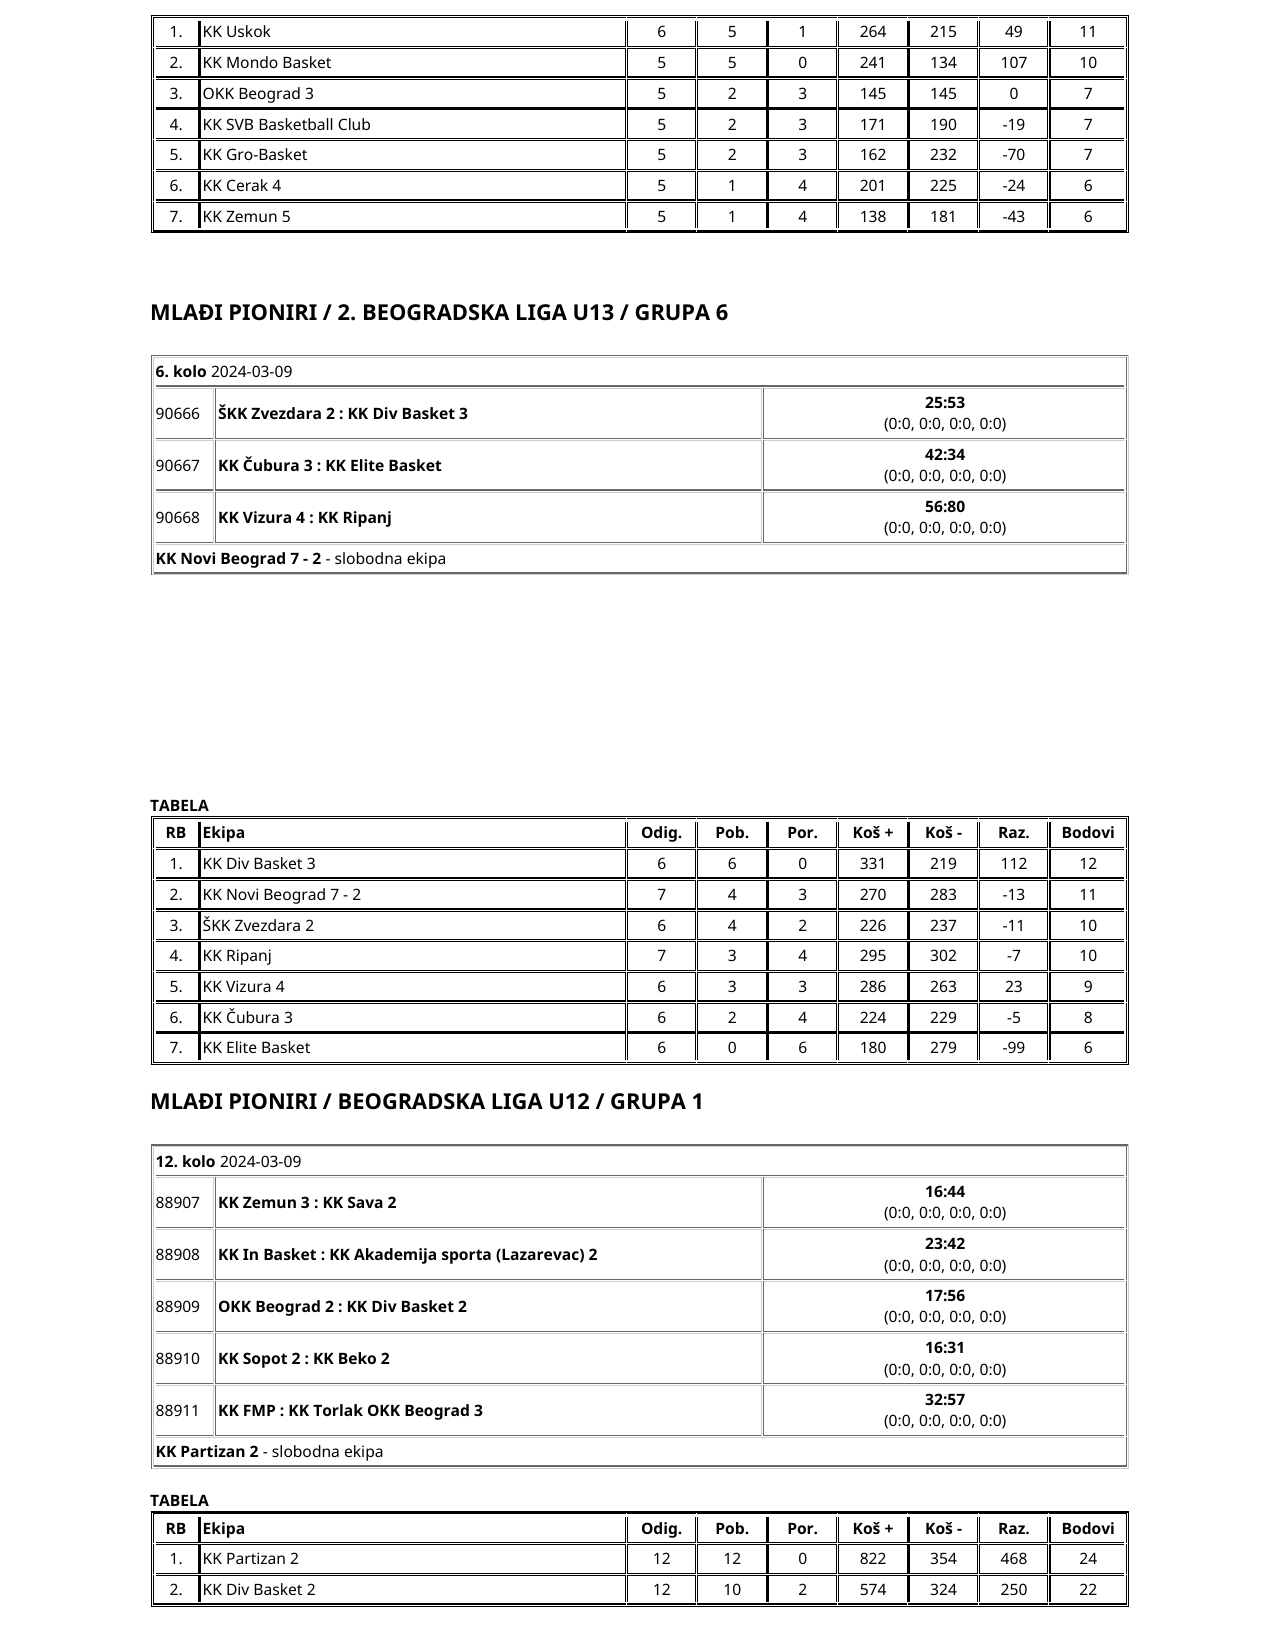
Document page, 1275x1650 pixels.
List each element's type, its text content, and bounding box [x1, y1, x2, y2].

table_cell 3. [154, 76, 198, 107]
table_cell KK Cerak 4 [201, 172, 625, 199]
table_cell 181 [908, 203, 978, 230]
table_cell -70 [980, 141, 1047, 168]
table_cell 2. [154, 877, 198, 908]
table_cell KK Div Basket 3 [201, 850, 625, 877]
table_cell KK Zemun 5 [199, 203, 626, 230]
table_cell 16:31 (0:0, 0:0, 0:0, 0:0) [763, 1331, 1127, 1383]
table_cell KK In Basket : KK Akademija sporta (Lazarevac) 2 [216, 1230, 761, 1279]
table_cell 10 [1051, 908, 1126, 939]
table_header Koš - [908, 1514, 978, 1542]
table_cell KK FMP : KK Torlak OKK Beograd 3 [216, 1386, 761, 1434]
table_cell 88908 [152, 1227, 215, 1279]
table_cell 331 [839, 850, 907, 877]
table_cell 5. [154, 970, 198, 1000]
table_cell 7 [1051, 107, 1126, 138]
table_cell 4 [769, 942, 836, 969]
table_cell 6 [1049, 199, 1126, 230]
table_header Pob. [697, 819, 767, 847]
table_cell 88910 [152, 1331, 215, 1383]
table_cell 145 [839, 80, 907, 107]
table_cell 25:53 (0:0, 0:0, 0:0, 0:0) [764, 385, 1126, 437]
table_cell 822 [839, 1545, 907, 1572]
table_cell 263 [910, 973, 977, 1000]
table_header Raz. [979, 1513, 1049, 1542]
table_cell 279 [908, 1034, 978, 1062]
table_cell 264 [838, 16, 908, 46]
table_cell 324 [908, 1576, 978, 1603]
table_cell 3 [769, 973, 836, 1000]
table_cell 11 [1049, 18, 1126, 46]
table_cell 6 [1051, 169, 1126, 199]
table_cell KK Vizura 4 [201, 973, 625, 1000]
table_cell 2 [698, 80, 766, 107]
table_cell KK Novi Beograd 7 - 2 [201, 881, 625, 908]
table_cell 1. [152, 1542, 199, 1572]
table_cell 23:42 (0:0, 0:0, 0:0, 0:0) [763, 1227, 1127, 1279]
table_cell 5 [628, 172, 695, 199]
table_cell KK Partizan 2 - slobodna ekipa [154, 1435, 1126, 1465]
table_cell 49 [979, 16, 1049, 46]
table_cell 42:34 (0:0, 0:0, 0:0, 0:0) [764, 438, 1126, 489]
table_cell 7. [154, 199, 199, 230]
table_cell 1 [697, 203, 767, 230]
text MLAĐI PIONIRI / BEOGRADSKA LIGA U12 / GRUPA 1 [150, 1065, 1125, 1144]
table_cell 112 [980, 850, 1047, 877]
table_cell 237 [910, 912, 977, 939]
table_cell OKK Beograd 2 : KK Div Basket 2 [216, 1282, 761, 1331]
table_cell 138 [838, 203, 908, 230]
table_cell KK Gro-Basket [201, 141, 625, 168]
table_cell 2 [769, 912, 836, 939]
table_cell KK Čubura 3 [201, 1004, 625, 1031]
table_cell -11 [980, 912, 1047, 939]
table_cell 5 [628, 49, 695, 76]
table_cell KK Mondo Basket [201, 49, 625, 76]
table_cell -43 [979, 199, 1049, 230]
table_header 6. kolo 2024-03-09 [154, 358, 1126, 385]
table_cell 5 [628, 80, 695, 107]
table_cell 2. [152, 46, 199, 76]
table_cell 4 [767, 203, 838, 230]
table_cell 5 [628, 141, 695, 168]
table_cell 145 [910, 80, 977, 107]
table_header Koš + [838, 1513, 908, 1542]
table_cell 6 [626, 1034, 697, 1062]
table_cell -24 [980, 172, 1047, 199]
table_cell -99 [979, 1031, 1049, 1062]
table_header Por. [767, 1514, 838, 1542]
table_cell 3 [698, 942, 766, 969]
table_cell 90667 [154, 438, 213, 489]
table_cell 107 [980, 49, 1047, 76]
table_cell KK Ripanj [201, 942, 625, 969]
table_cell KK Uskok [199, 18, 626, 46]
table_cell 7 [1049, 138, 1127, 168]
table_cell 241 [839, 49, 907, 76]
table_cell 225 [910, 172, 977, 199]
table_cell 17:56 (0:0, 0:0, 0:0, 0:0) [763, 1279, 1127, 1331]
table_cell KK Novi Beograd 7 - 2 - slobodna ekipa [154, 541, 1126, 572]
table_cell 6 [628, 1004, 695, 1031]
table_cell KK Sopot 2 : KK Beko 2 [216, 1334, 761, 1383]
table_cell KK Div Basket 2 [199, 1576, 626, 1603]
table_cell 6 [698, 850, 766, 877]
table_cell 7 [628, 942, 695, 969]
table_cell 22 [1049, 1573, 1126, 1603]
table_cell 9 [1051, 970, 1126, 1000]
table_cell 0 [769, 49, 836, 76]
table_header Por. [767, 819, 838, 847]
table_cell 7. [154, 1031, 199, 1062]
table_cell 5. [152, 138, 199, 168]
table_cell KK Vizura 4 : KK Ripanj [216, 493, 761, 541]
table_cell 295 [839, 942, 907, 969]
table_cell 4. [152, 939, 199, 969]
table_cell 224 [839, 1004, 907, 1031]
table_cell 6. [154, 169, 198, 199]
table_cell 201 [839, 172, 907, 199]
table_cell 11 [1051, 877, 1126, 908]
table_cell 1 [767, 18, 838, 46]
table_cell 2 [698, 1004, 766, 1031]
table_cell 3 [769, 110, 836, 138]
table_cell 10 [1049, 939, 1127, 969]
table_cell 162 [839, 141, 907, 168]
table_cell KK Elite Basket [199, 1034, 626, 1062]
table_cell 283 [910, 881, 977, 908]
table_header Koš - [908, 819, 978, 847]
table_cell KK SVB Basketball Club [201, 110, 625, 138]
table_cell -19 [980, 110, 1047, 138]
table_cell 0 [980, 80, 1047, 107]
table_cell 302 [910, 942, 977, 969]
table_cell 3 [769, 141, 836, 168]
text TABELA [150, 1469, 1125, 1511]
table_cell 134 [910, 49, 977, 76]
table_cell 0 [769, 850, 836, 877]
table_cell 1. [152, 847, 199, 877]
table_cell 12 [628, 1545, 695, 1572]
table_cell 6 [628, 973, 695, 1000]
table_cell 229 [910, 1004, 977, 1031]
table_cell 2. [154, 1573, 199, 1603]
table_header Ekipa [199, 1514, 626, 1542]
table_cell ŠKK Zvezdara 2 [201, 912, 625, 939]
table_cell 23 [980, 973, 1047, 1000]
table_cell 56:80 (0:0, 0:0, 0:0, 0:0) [764, 489, 1126, 541]
table_cell 4. [154, 107, 198, 138]
table_cell 171 [839, 110, 907, 138]
table_cell KK Zemun 3 : KK Sava 2 [216, 1178, 761, 1227]
table_cell 468 [980, 1545, 1047, 1572]
table_cell 286 [839, 973, 907, 1000]
table_header Raz. [979, 817, 1049, 847]
table_cell 6 [626, 18, 697, 46]
table_header Koš + [838, 817, 908, 847]
table_cell 3 [698, 973, 766, 1000]
table_cell 2 [767, 1576, 838, 1603]
table_cell ŠKK Zvezdara 2 : KK Div Basket 3 [216, 389, 761, 437]
table_header Pob. [697, 1514, 767, 1542]
table_header RB [154, 1514, 199, 1542]
table_cell 0 [697, 1034, 767, 1062]
table_cell 5 [697, 18, 767, 46]
table_cell 24 [1049, 1542, 1127, 1572]
table_header Odig. [626, 1514, 697, 1542]
table_cell 8 [1051, 1000, 1126, 1031]
text TABELA [150, 794, 1125, 816]
table_cell 574 [838, 1576, 908, 1603]
table_cell 32:57 (0:0, 0:0, 0:0, 0:0) [763, 1383, 1127, 1434]
table_header Bodovi [1049, 1514, 1126, 1542]
table_cell 10 [697, 1576, 767, 1603]
table_cell 6 [628, 912, 695, 939]
table_cell 190 [910, 110, 977, 138]
table_cell 3 [769, 80, 836, 107]
table_cell 250 [979, 1573, 1049, 1603]
table_cell 4 [769, 1004, 836, 1031]
table_cell 1. [154, 18, 199, 46]
table_cell 5 [626, 203, 697, 230]
table_cell -5 [980, 1004, 1047, 1031]
table_cell 180 [838, 1034, 908, 1062]
table_cell 2 [698, 141, 766, 168]
table_cell 90668 [154, 489, 213, 541]
text MLAĐI PIONIRI / 2. BEOGRADSKA LIGA U13 / GRUPA 6 [150, 233, 1125, 355]
table_cell 4 [698, 881, 766, 908]
table_cell 1 [698, 172, 766, 199]
table_cell 226 [839, 912, 907, 939]
table_cell OKK Beograd 3 [201, 80, 625, 107]
table_cell 12 [626, 1576, 697, 1603]
table_cell 3 [769, 881, 836, 908]
table_cell 5 [628, 110, 695, 138]
table_cell 16:44 (0:0, 0:0, 0:0, 0:0) [763, 1175, 1127, 1227]
table_cell 7 [628, 881, 695, 908]
table_cell -13 [980, 881, 1047, 908]
table_cell 12 [698, 1545, 766, 1572]
table_cell 219 [910, 850, 977, 877]
table_header RB [154, 819, 199, 847]
table_cell 2 [698, 110, 766, 138]
table_cell 232 [910, 141, 977, 168]
table_cell 0 [769, 1545, 836, 1572]
table_cell 3. [154, 908, 198, 939]
table_cell 88907 [152, 1175, 215, 1227]
table_cell KK Partizan 2 [201, 1545, 625, 1572]
table_cell -7 [980, 942, 1047, 969]
table_header Ekipa [199, 819, 626, 847]
table_cell 90666 [154, 385, 213, 437]
table_cell KK Čubura 3 : KK Elite Basket [216, 441, 761, 489]
table_cell 270 [839, 881, 907, 908]
table_cell 6 [767, 1034, 838, 1062]
table_cell 12 [1049, 847, 1127, 877]
table_cell 4 [698, 912, 766, 939]
table_header Odig. [626, 819, 697, 847]
table_cell 7 [1051, 76, 1126, 107]
table_cell 88911 [152, 1383, 215, 1434]
table_cell 10 [1049, 46, 1127, 76]
table_header Bodovi [1049, 819, 1126, 847]
table_cell 88909 [152, 1279, 215, 1331]
table_cell 4 [769, 172, 836, 199]
table_cell 5 [698, 49, 766, 76]
table_cell 6. [154, 1000, 198, 1031]
table_cell 354 [910, 1545, 977, 1572]
table_header 12. kolo 2024-03-09 [154, 1147, 1126, 1175]
table_cell 215 [908, 18, 978, 46]
table_cell 6 [1049, 1031, 1126, 1062]
table_cell 6 [628, 850, 695, 877]
